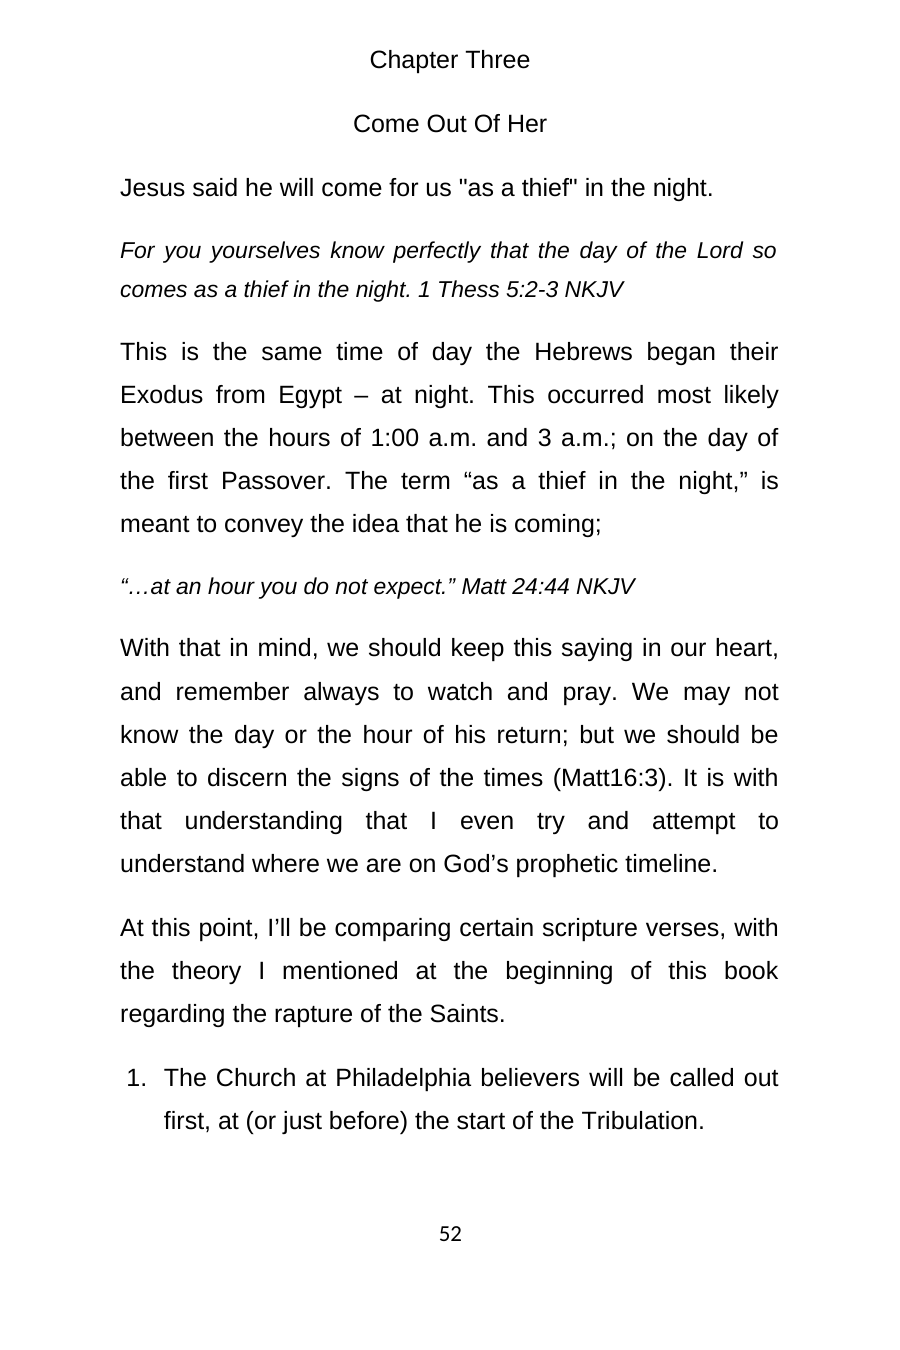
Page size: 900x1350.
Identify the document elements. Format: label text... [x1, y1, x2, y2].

text Jesus said he will come for us "as a thief" in the night. [120, 173, 780, 202]
text For you yourselves know perfectly that the day of the Lord so comes as a thief in the night. 1 Thess 5:2-3 NKJV [120, 237, 780, 303]
text With that in mind, we should keep this saying in our heart, and remember always to watch and pray. We may not know the day or the hour of his return; but we should be able to discern the signs of the times (Matt16:3). It is with that understanding that I even try and attempt to understand where we are on God’s prophetic timeline. [120, 633, 780, 878]
text Come Out Of Her [120, 109, 780, 138]
list The Church at Philadelphia believers will be called out first, at (or just before) the start of the Tribulation. [126, 1063, 780, 1135]
text “…at an hour you do not expect.” Matt 24:44 NKJV [120, 573, 780, 599]
text At this point, I’ll be comparing certain scripture verses, with the theory I mentioned at the beginning of this book regarding the rapture of the Saints. [120, 913, 780, 1028]
text Chapter Three [120, 45, 780, 74]
text This is the same time of day the Hebrews began their Exodus from Egypt – at night. This occurred most likely between the hours of 1:00 a.m. and 3 a.m.; on the day of the first Passover. The term “as a thief in the night,” is meant to convey the idea that he is coming; [120, 337, 780, 538]
